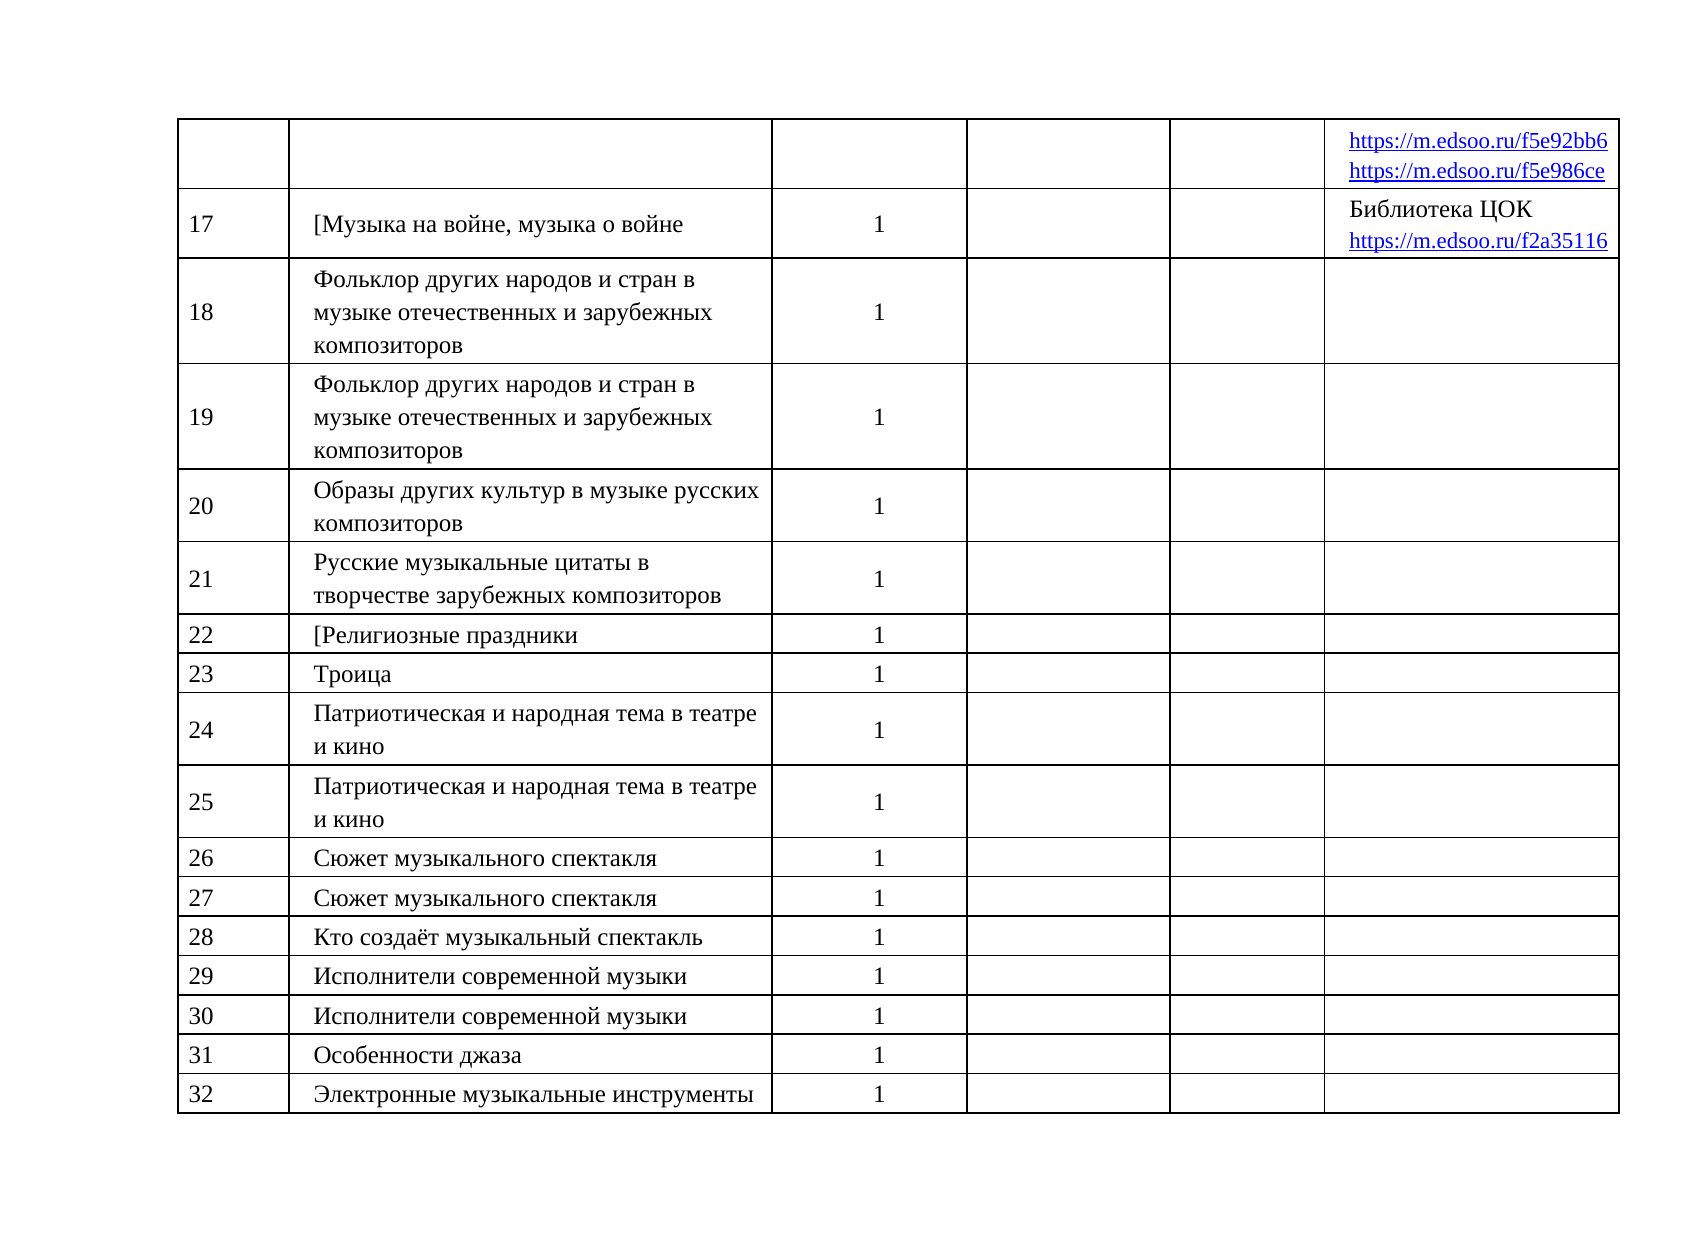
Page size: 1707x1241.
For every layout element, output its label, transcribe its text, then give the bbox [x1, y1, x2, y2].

table_cell [1171, 615, 1324, 652]
table_cell [1171, 542, 1324, 613]
table_cell 1 [773, 838, 966, 876]
table_cell [1325, 542, 1618, 613]
table_cell [1325, 615, 1618, 652]
table_cell Библиотека ЦОК https://m.edsoo.ru/f2a35116 [1325, 189, 1618, 257]
table_cell [1325, 693, 1618, 764]
table_cell [1171, 693, 1324, 764]
table_cell Фольклор других народов и стран в музыке отечественных и зарубежных композиторов [290, 259, 771, 363]
table_cell 26 [179, 838, 288, 876]
table_cell Патриотическая и народная тема в театре и кино [290, 693, 771, 764]
table_cell Троица [290, 654, 771, 692]
table_cell [968, 542, 1169, 613]
table_cell [1171, 654, 1324, 692]
table_cell [1171, 996, 1324, 1033]
table_cell Фольклор других народов и стран в музыке отечественных и зарубежных композиторов [290, 364, 771, 468]
table_cell 1 [773, 766, 966, 836]
table_cell [968, 693, 1169, 764]
table_cell [1171, 189, 1324, 257]
table_cell 22 [179, 615, 288, 652]
table_cell 29 [179, 956, 288, 994]
table_cell [1171, 877, 1324, 915]
table_cell 1 [773, 654, 966, 692]
table_cell 21 [179, 542, 288, 613]
table_cell 1 [773, 259, 966, 363]
table_cell 20 [179, 470, 288, 541]
table_cell Электронные музыкальные инструменты [290, 1074, 771, 1112]
table_cell 1 [773, 1035, 966, 1073]
table_cell 1 [773, 1074, 966, 1112]
table_cell 31 [179, 1035, 288, 1073]
table_cell 1 [773, 615, 966, 652]
table_cell [1171, 1074, 1324, 1112]
table_cell [968, 470, 1169, 541]
table_cell 19 [179, 364, 288, 468]
table_cell 32 [179, 1074, 288, 1112]
table_cell 1 [773, 917, 966, 954]
table_cell [1171, 956, 1324, 994]
table_cell [1171, 917, 1324, 954]
table_cell [1171, 1035, 1324, 1073]
table_cell 17 [179, 189, 288, 257]
table_cell Патриотическая и народная тема в театре и кино [290, 766, 771, 836]
table_cell Образы других культур в музыке русских композиторов [290, 470, 771, 541]
table_cell [968, 615, 1169, 652]
table_cell [1171, 259, 1324, 363]
table_cell [1325, 1035, 1618, 1073]
table_cell [1325, 259, 1618, 363]
table_cell [1325, 364, 1618, 468]
table_cell Русские музыкальные цитаты в творчестве зарубежных композиторов [290, 542, 771, 613]
table_cell [968, 654, 1169, 692]
table_cell 18 [179, 259, 288, 363]
table_cell 1 [773, 470, 966, 541]
table_cell Исполнители современной музыки [290, 996, 771, 1033]
table_cell [1325, 956, 1618, 994]
table_cell 1 [773, 877, 966, 915]
table_cell Исполнители современной музыки [290, 956, 771, 994]
table_cell [1171, 766, 1324, 836]
table_cell [1171, 364, 1324, 468]
table_cell [1325, 917, 1618, 954]
table_cell 25 [179, 766, 288, 836]
table_cell [1325, 1074, 1618, 1112]
table_cell 16 [179, 120, 288, 188]
table_cell Кто создаёт музыкальный спектакль [290, 917, 771, 954]
table_cell [968, 996, 1169, 1033]
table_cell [1325, 120, 1618, 188]
table_cell [1171, 120, 1324, 188]
table_cell 27 [179, 877, 288, 915]
table_cell [968, 120, 1169, 188]
table_cell [968, 364, 1169, 468]
table_cell [968, 838, 1169, 876]
table_cell [968, 877, 1169, 915]
table_cell 1 [773, 956, 966, 994]
table_cell [968, 917, 1169, 954]
table_cell [968, 766, 1169, 836]
table_cell 1 [773, 693, 966, 764]
table_cell 1 [773, 996, 966, 1033]
table_cell [968, 1035, 1169, 1073]
table_cell 30 [179, 996, 288, 1033]
table_cell Сюжет музыкального спектакля [290, 838, 771, 876]
table_cell [1325, 470, 1618, 541]
table_cell [Религиозные праздники [290, 615, 771, 652]
table_cell [1171, 470, 1324, 541]
table_cell Сюжет музыкального спектакля [290, 877, 771, 915]
table_cell 28 [179, 917, 288, 954]
table_cell 1 [773, 364, 966, 468]
table_cell [1325, 877, 1618, 915]
table_cell [Музыка на войне, музыка о войне [290, 189, 771, 257]
table_cell [1325, 654, 1618, 692]
table_cell [968, 1074, 1169, 1112]
table_cell [1171, 838, 1324, 876]
table_cell 24 [179, 693, 288, 764]
table_cell [1325, 996, 1618, 1033]
table_cell 1 [773, 120, 966, 188]
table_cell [290, 120, 771, 188]
table_cell [968, 259, 1169, 363]
table_cell 23 [179, 654, 288, 692]
table_cell Особенности джаза [290, 1035, 771, 1073]
table_cell [968, 189, 1169, 257]
table_cell [1325, 838, 1618, 876]
table_cell [1325, 766, 1618, 836]
table_cell 1 [773, 542, 966, 613]
table_cell [968, 956, 1169, 994]
table_cell 1 [773, 189, 966, 257]
